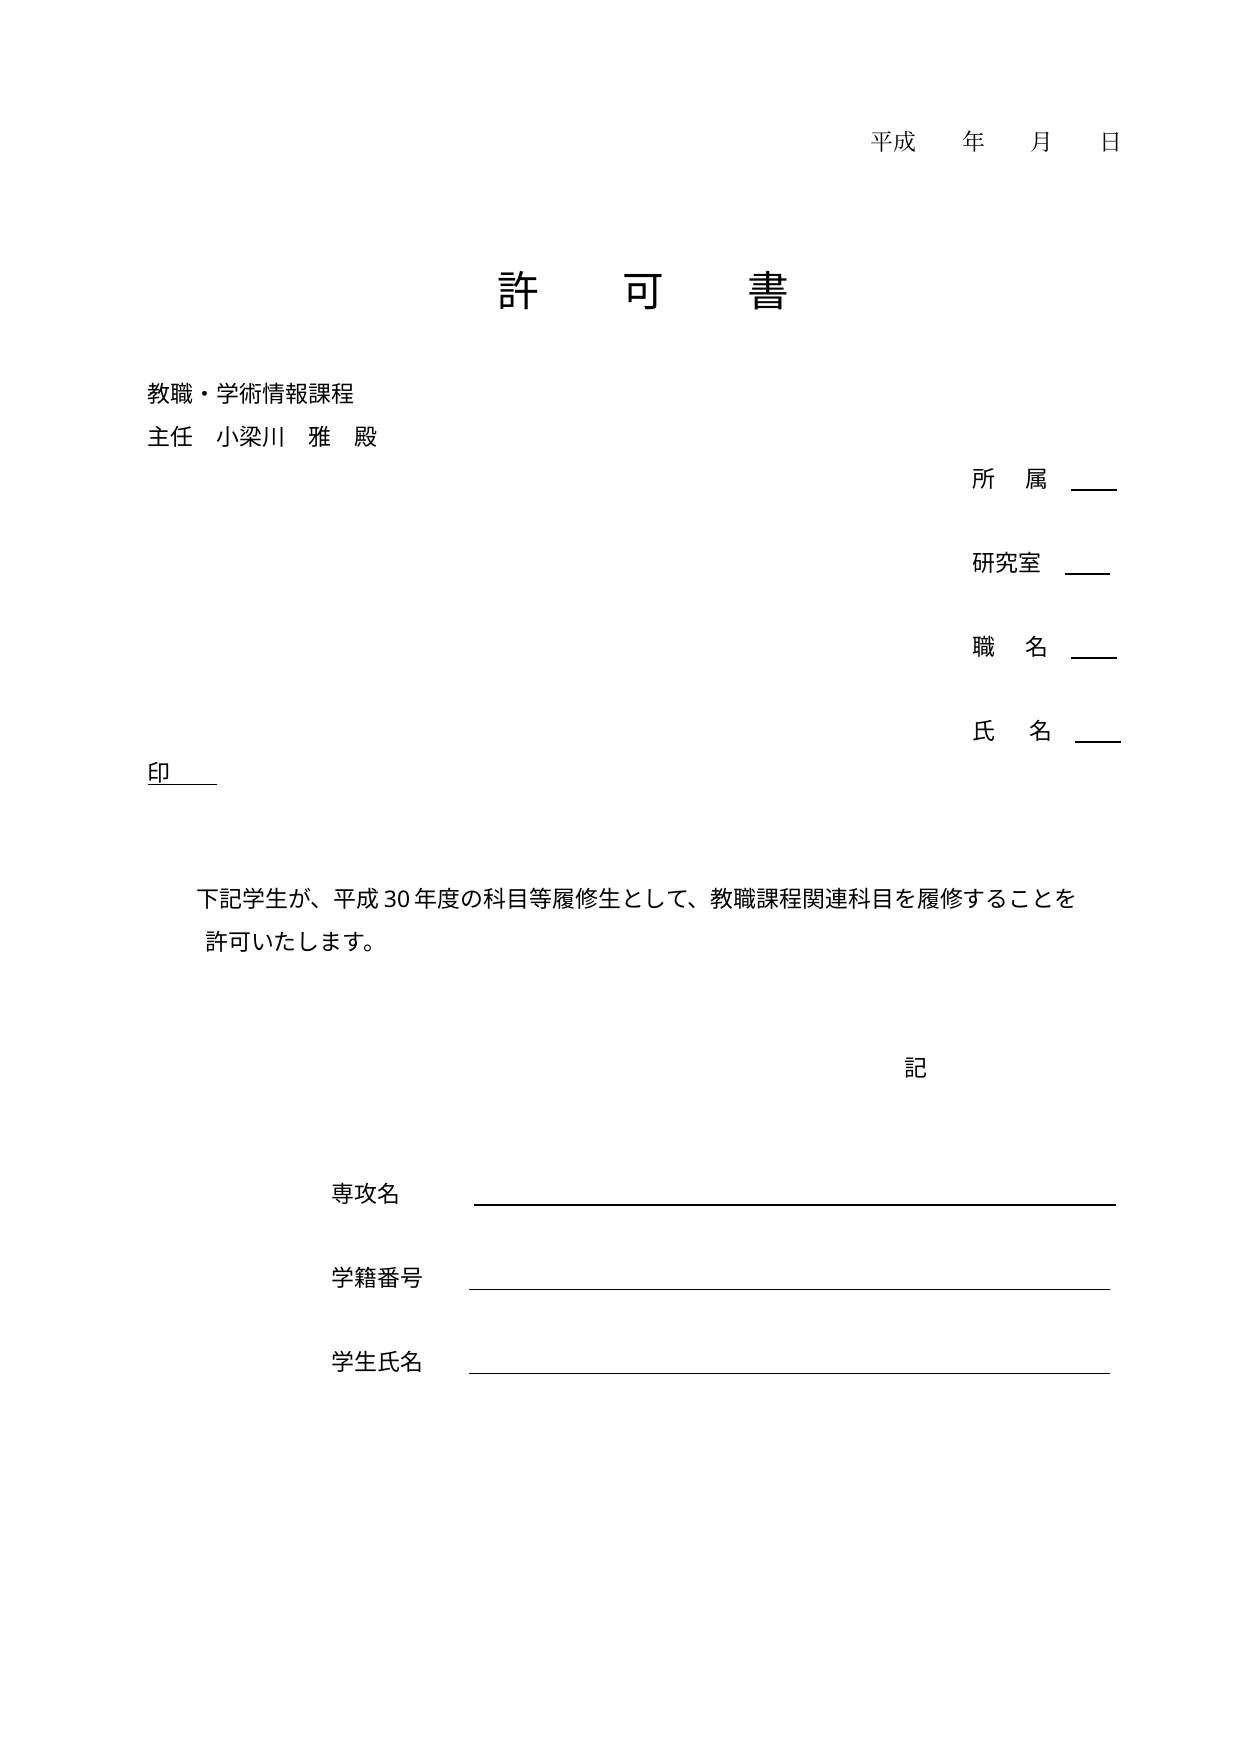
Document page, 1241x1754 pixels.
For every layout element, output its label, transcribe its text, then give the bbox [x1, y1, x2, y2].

text 氏 名 印 [148, 709, 1122, 793]
text 専攻名 [148, 1172, 1122, 1214]
text 教職・学術情報課程 [148, 372, 1122, 414]
text 記 [148, 1045, 1122, 1087]
text 学籍番号 [148, 1256, 1122, 1298]
text 主任 小梁川 雅 殿 [148, 414, 1122, 456]
text 許 可 書 [148, 246, 1122, 330]
text 平成 年 月 日 [148, 119, 1122, 162]
text 学生氏名 [148, 1340, 1122, 1382]
text 下記学生が、平成30年度の科目等履修生として、教職課程関連科目を履修することを [148, 877, 1122, 919]
text 所 属 [148, 456, 1122, 498]
text 研究室 [148, 540, 1122, 582]
text 許可いたします。 [148, 919, 1122, 961]
text 職 名 [148, 624, 1122, 667]
